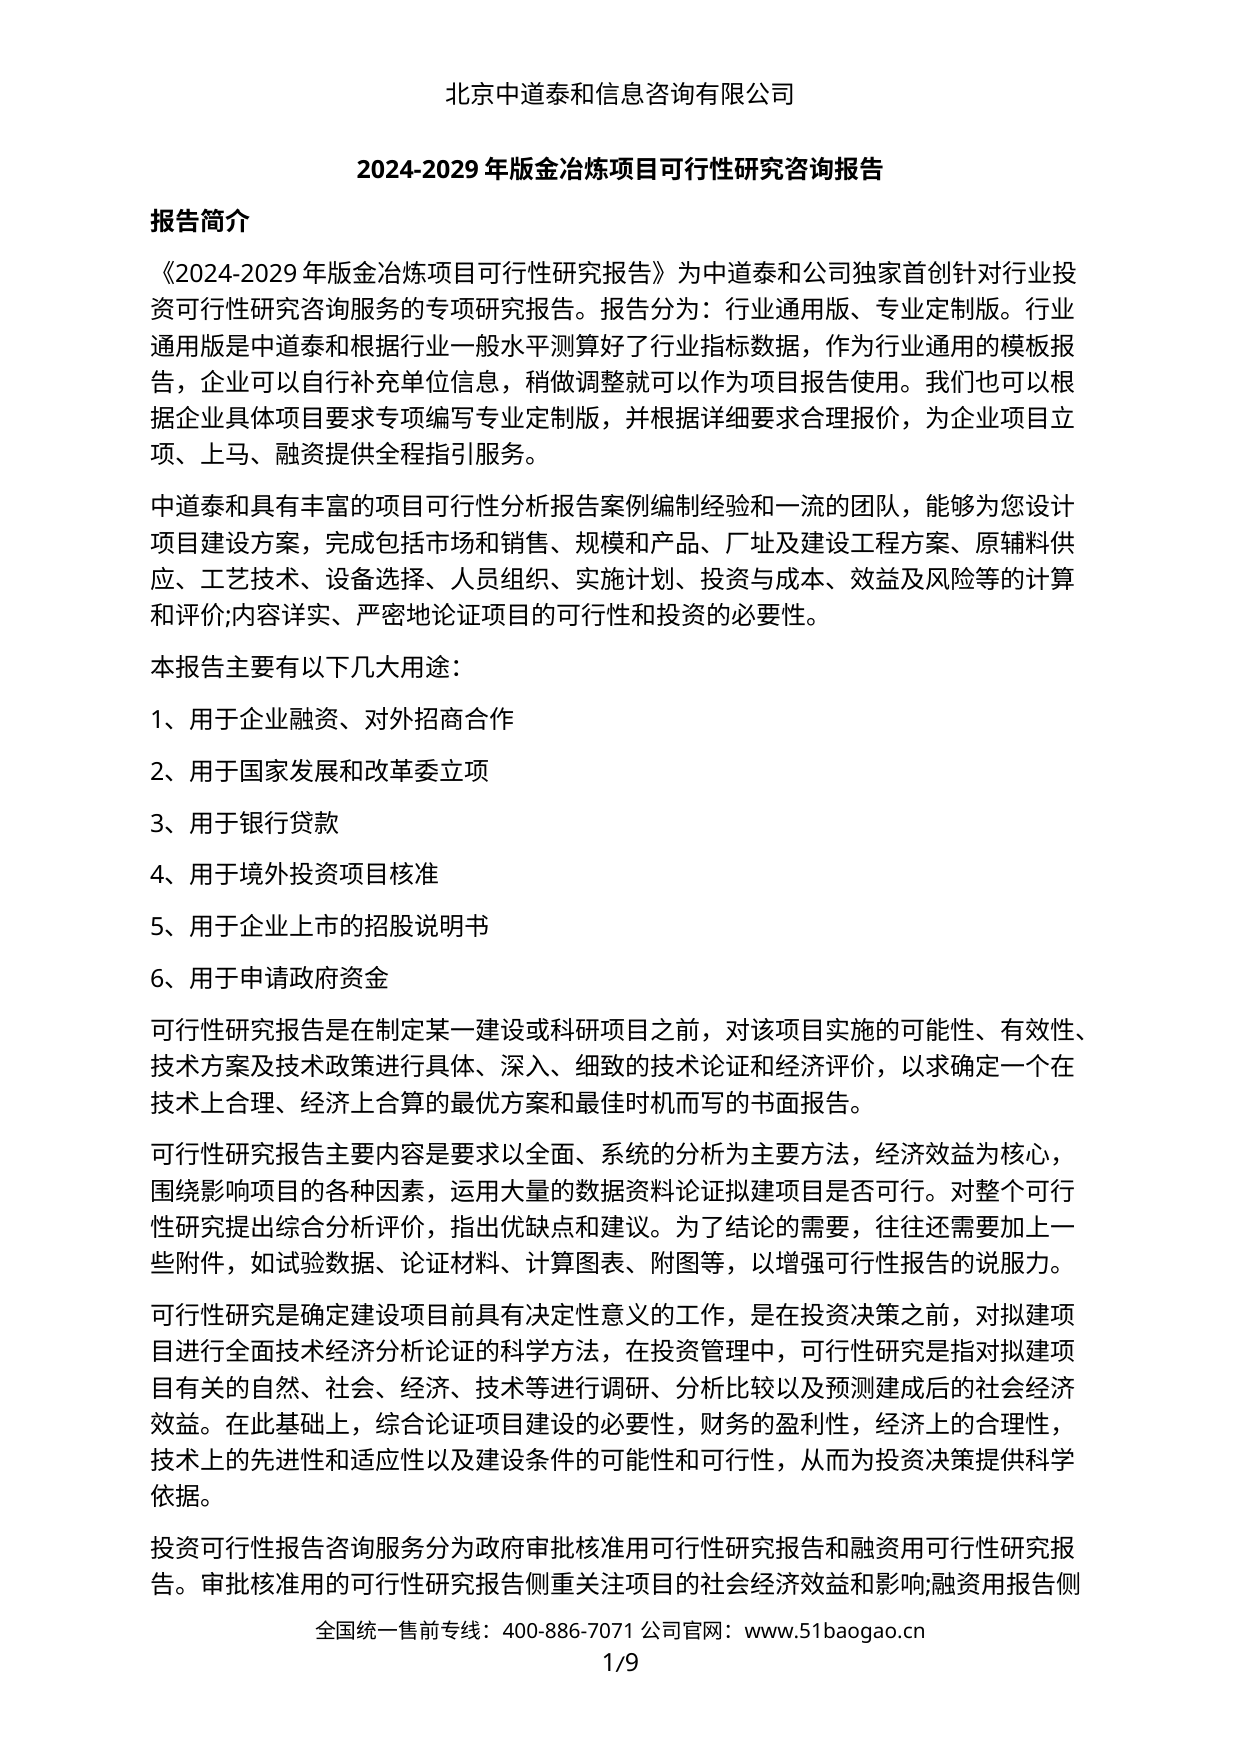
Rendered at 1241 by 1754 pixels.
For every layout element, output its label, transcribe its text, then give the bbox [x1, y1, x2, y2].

text 中道泰和具有丰富的项目可行性分析报告案例编制经验和一流的团队，能够为您设计项目建设方案，完成包括市场和销售、规模和产品、厂址及建设工程方案、原辅料供应、工艺技术、设备选择、人员组织、实施计划、投资与成本、效益及风险等的计算和评价;内容详实、严密地论证项目的可行性和投资的必要性。 [150, 487, 1090, 632]
text 报告简介 [150, 202, 1090, 238]
text 4、用于境外投资项目核准 [150, 855, 1090, 891]
text 可行性研究是确定建设项目前具有决定性意义的工作，是在投资决策之前，对拟建项目进行全面技术经济分析论证的科学方法，在投资管理中，可行性研究是指对拟建项目有关的自然、社会、经济、技术等进行调研、分析比较以及预测建成后的社会经济效益。在此基础上，综合论证项目建设的必要性，财务的盈利性，经济上的合理性，技术上的先进性和适应性以及建设条件的可能性和可行性，从而为投资决策提供科学依据。 [150, 1296, 1090, 1513]
text 《2024-2029年版金冶炼项目可行性研究报告》为中道泰和公司独家首创针对行业投资可行性研究咨询服务的专项研究报告。报告分为：行业通用版、专业定制版。行业通用版是中道泰和根据行业一般水平测算好了行业指标数据，作为行业通用的模板报告，企业可以自行补充单位信息，稍做调整就可以作为项目报告使用。我们也可以根据企业具体项目要求专项编写专业定制版，并根据详细要求合理报价，为企业项目立项、上马、融资提供全程指引服务。 [150, 254, 1090, 471]
text 3、用于银行贷款 [150, 803, 1090, 839]
text 5、用于企业上市的招股说明书 [150, 907, 1090, 943]
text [150, 1529, 1090, 1601]
text 可行性研究报告是在制定某一建设或科研项目之前，对该项目实施的可能性、有效性、技术方案及技术政策进行具体、深入、细致的技术论证和经济评价，以求确定一个在技术上合理、经济上合算的最优方案和最佳时机而写的书面报告。 [150, 1011, 1090, 1119]
text 2024-2029年版金冶炼项目可行性研究咨询报告 [150, 150, 1090, 186]
text 本报告主要有以下几大用途： [150, 647, 1090, 684]
text 1、用于企业融资、对外招商合作 [150, 699, 1090, 736]
text 6、用于申请政府资金 [150, 959, 1090, 995]
text 可行性研究报告主要内容是要求以全面、系统的分析为主要方法，经济效益为核心，围绕影响项目的各种因素，运用大量的数据资料论证拟建项目是否可行。对整个可行性研究提出综合分析评价，指出优缺点和建议。为了结论的需要，往往还需要加上一些附件，如试验数据、论证材料、计算图表、附图等，以增强可行性报告的说服力。 [150, 1135, 1090, 1280]
text 2、用于国家发展和改革委立项 [150, 751, 1090, 787]
